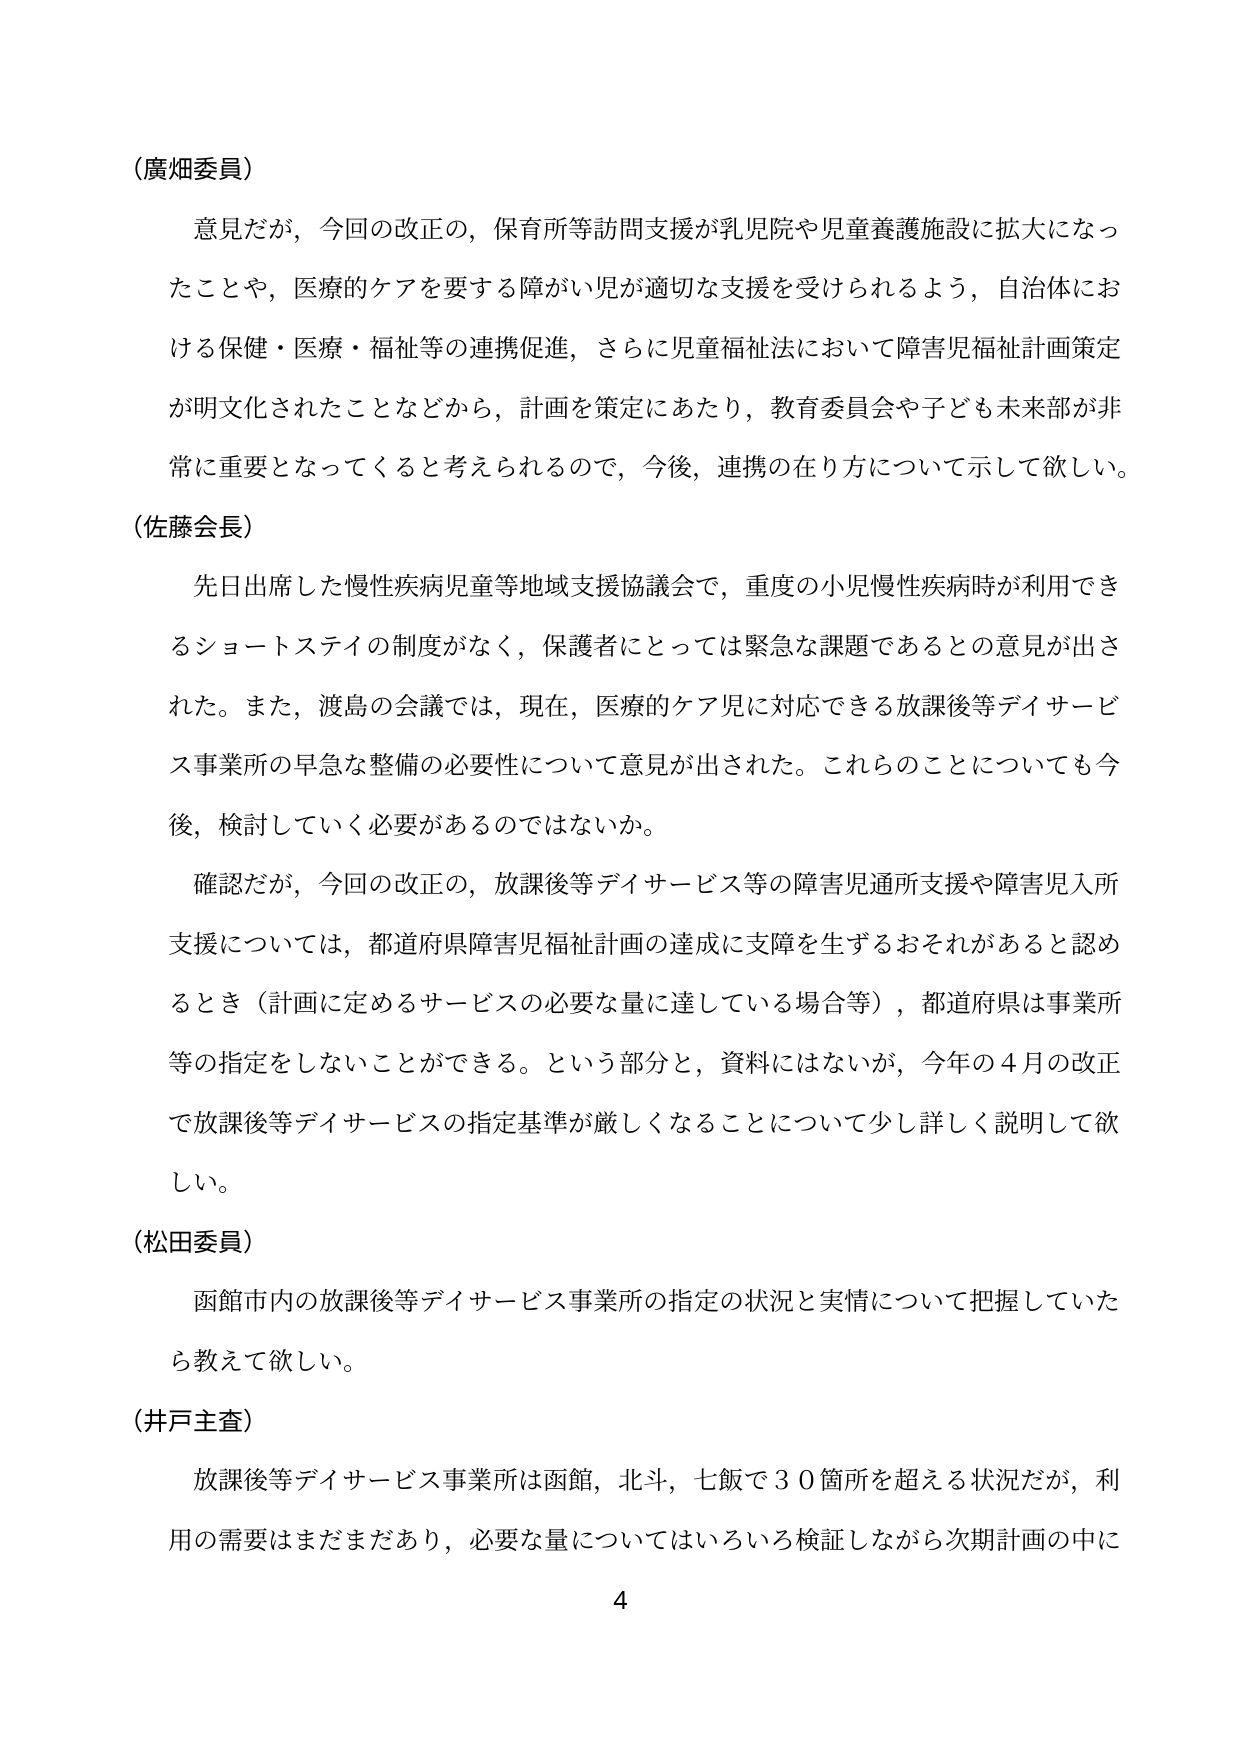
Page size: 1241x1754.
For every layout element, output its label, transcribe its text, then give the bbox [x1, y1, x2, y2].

text 確認だが，今回の改正の，放課後等デイサービス等の障害児通所支援や障害児入所支援については，都道府県障害児福祉計画の達成に支障を生ずるおそれがあると認めるとき（計画に定めるサービスの必要な量に達している場合等），都道府県は事業所等の指定をしないことができる。という部分と，資料にはないが，今年の４月の改正で放課後等デイサービスの指定基準が厳しくなることについて少し詳しく説明して欲しい。 [168, 853, 1122, 1211]
text 意見だが，今回の改正の，保育所等訪問支援が乳児院や児童養護施設に拡大になったことや，医療的ケアを要する障がい児が適切な支援を受けられるよう，自治体における保健・医療・福祉等の連携促進，さらに児童福祉法において障害児福祉計画策定が明文化されたことなどから，計画を策定にあたり，教育委員会や子ども未来部が非常に重要となってくると考えられるので，今後，連携の在り方について示して欲しい。 [118, 198, 1122, 496]
text （井戸主査） [118, 1389, 1122, 1449]
text 先日出席した慢性疾病児童等地域支援協議会で，重度の小児慢性疾病時が利用できるショートステイの制度がなく，保護者にとっては緊急な課題であるとの意見が出された。また，渡島の会議では，現在，医療的ケア児に対応できる放課後等デイサービス事業所の早急な整備の必要性について意見が出された。これらのことについても今後，検討していく必要があるのではないか。 [118, 555, 1122, 853]
text （佐藤会長） [118, 496, 1122, 555]
text （松田委員） [118, 1211, 1122, 1270]
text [118, 1449, 1122, 1568]
text 函館市内の放課後等デイサービス事業所の指定の状況と実情について把握していたら教えて欲しい。 [118, 1270, 1122, 1389]
text （廣畑委員） [118, 138, 1122, 198]
